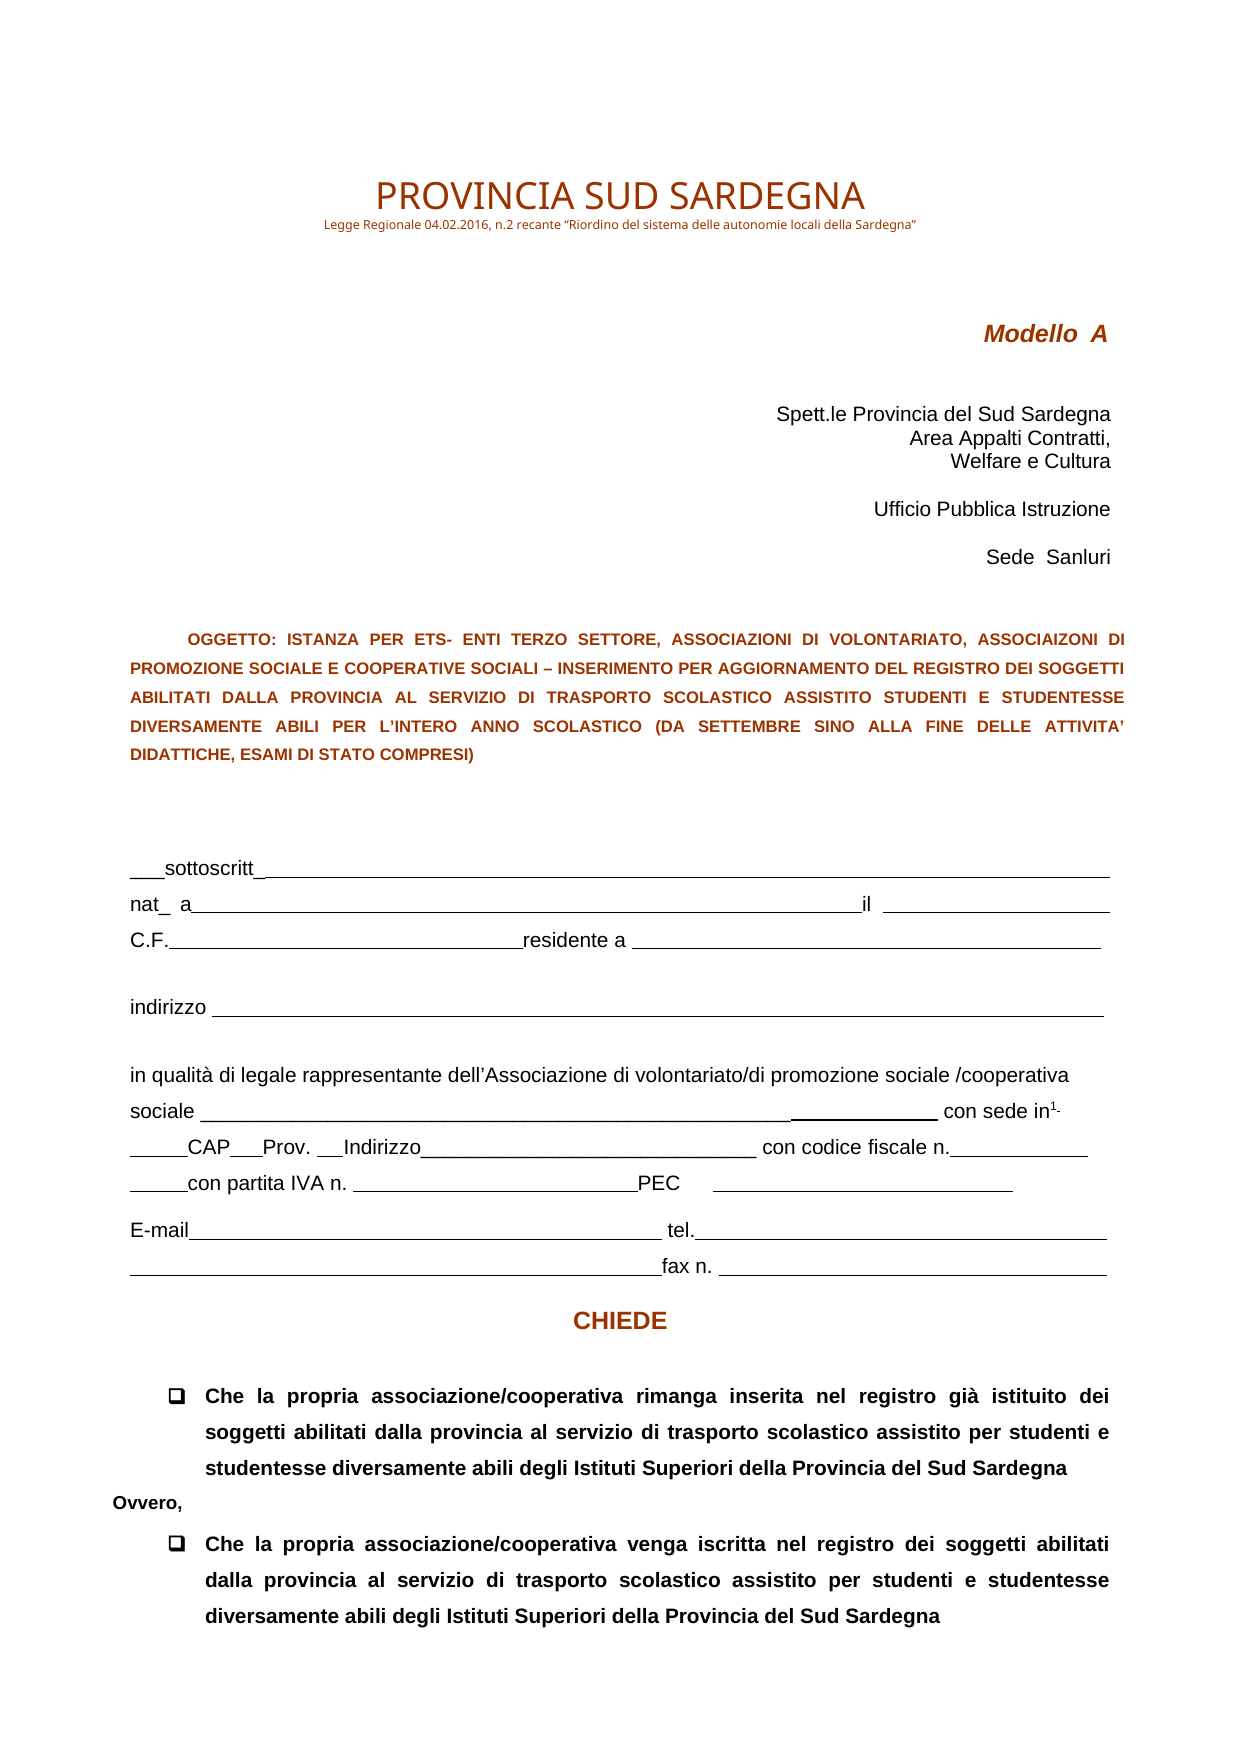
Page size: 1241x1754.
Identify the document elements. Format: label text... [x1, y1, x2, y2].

text ___sottoscritt_ nat_ a il [130, 856, 1111, 915]
text Sede Sanluri [775, 545, 1111, 569]
list Che la propria associazione/cooperativa venga iscritta nel registro dei soggetti abilitati dalla provincia al servizio di trasporto scolastico assistito per studenti e studentesse diversamente abili degli Istituti Superiori della Provincia del Sud Sardegna [167, 1531, 1111, 1627]
list Che la propria associazione/cooperativa rimanga inserita nel registro già istituito dei soggetti abilitati dalla provincia al servizio di trasporto scolastico assistito per studenti e studentesse diversamente abili degli Istituti Superiori della Provincia del Sud Sardegna [167, 1384, 1111, 1480]
text Legge Regionale 04.02.2016, n.2 recante “Riordino del sistema delle autonomie locali della Sardegna” [172, 218, 1068, 232]
text E-mail tel. fax n. [130, 1218, 1111, 1278]
text Modello A [112, 319, 1111, 348]
subtitle CHIEDE [172, 1306, 1068, 1335]
text PROVINCIA SUD SARDEGNA [172, 175, 1068, 218]
text indirizzo [130, 995, 1126, 1019]
text in qualità di legale rappresentante dell’Associazione di volontariato/di promozione sociale /cooperativa sociale ___________________________________________________ con sede in1 CAP Prov. Indirizzo_____________________________ con codice fiscale n. con partita IVA n. PEC [130, 1063, 1126, 1194]
text OGGETTO: ISTANZA PER ETS- ENTI TERZO SETTORE, ASSOCIAZIONI DI VOLONTARIATO, ASSOCIAIZONI DI PROMOZIONE SOCIALE E COOPERATIVE SOCIALI – INSERIMENTO PER AGGIORNAMENTO DEL REGISTRO DEI SOGGETTI ABILITATI DALLA PROVINCIA AL SERVIZIO DI TRASPORTO SCOLASTICO ASSISTITO STUDENTI E STUDENTESSE DIVERSAMENTE ABILI PER L’INTERO ANNO SCOLASTICO (DA SETTEMBRE SINO ALLA FINE DELLE ATTIVITA’ DIDATTICHE, ESAMI DI STATO COMPRESI) [130, 630, 1126, 764]
text Spett.le Provincia del Sud Sardegna Area Appalti Contratti, Welfare e Cultura [775, 401, 1111, 473]
text Ufficio Pubblica Istruzione [775, 497, 1111, 521]
text C.F. residente a [130, 927, 1126, 951]
text Ovvero, [112, 1492, 1126, 1513]
